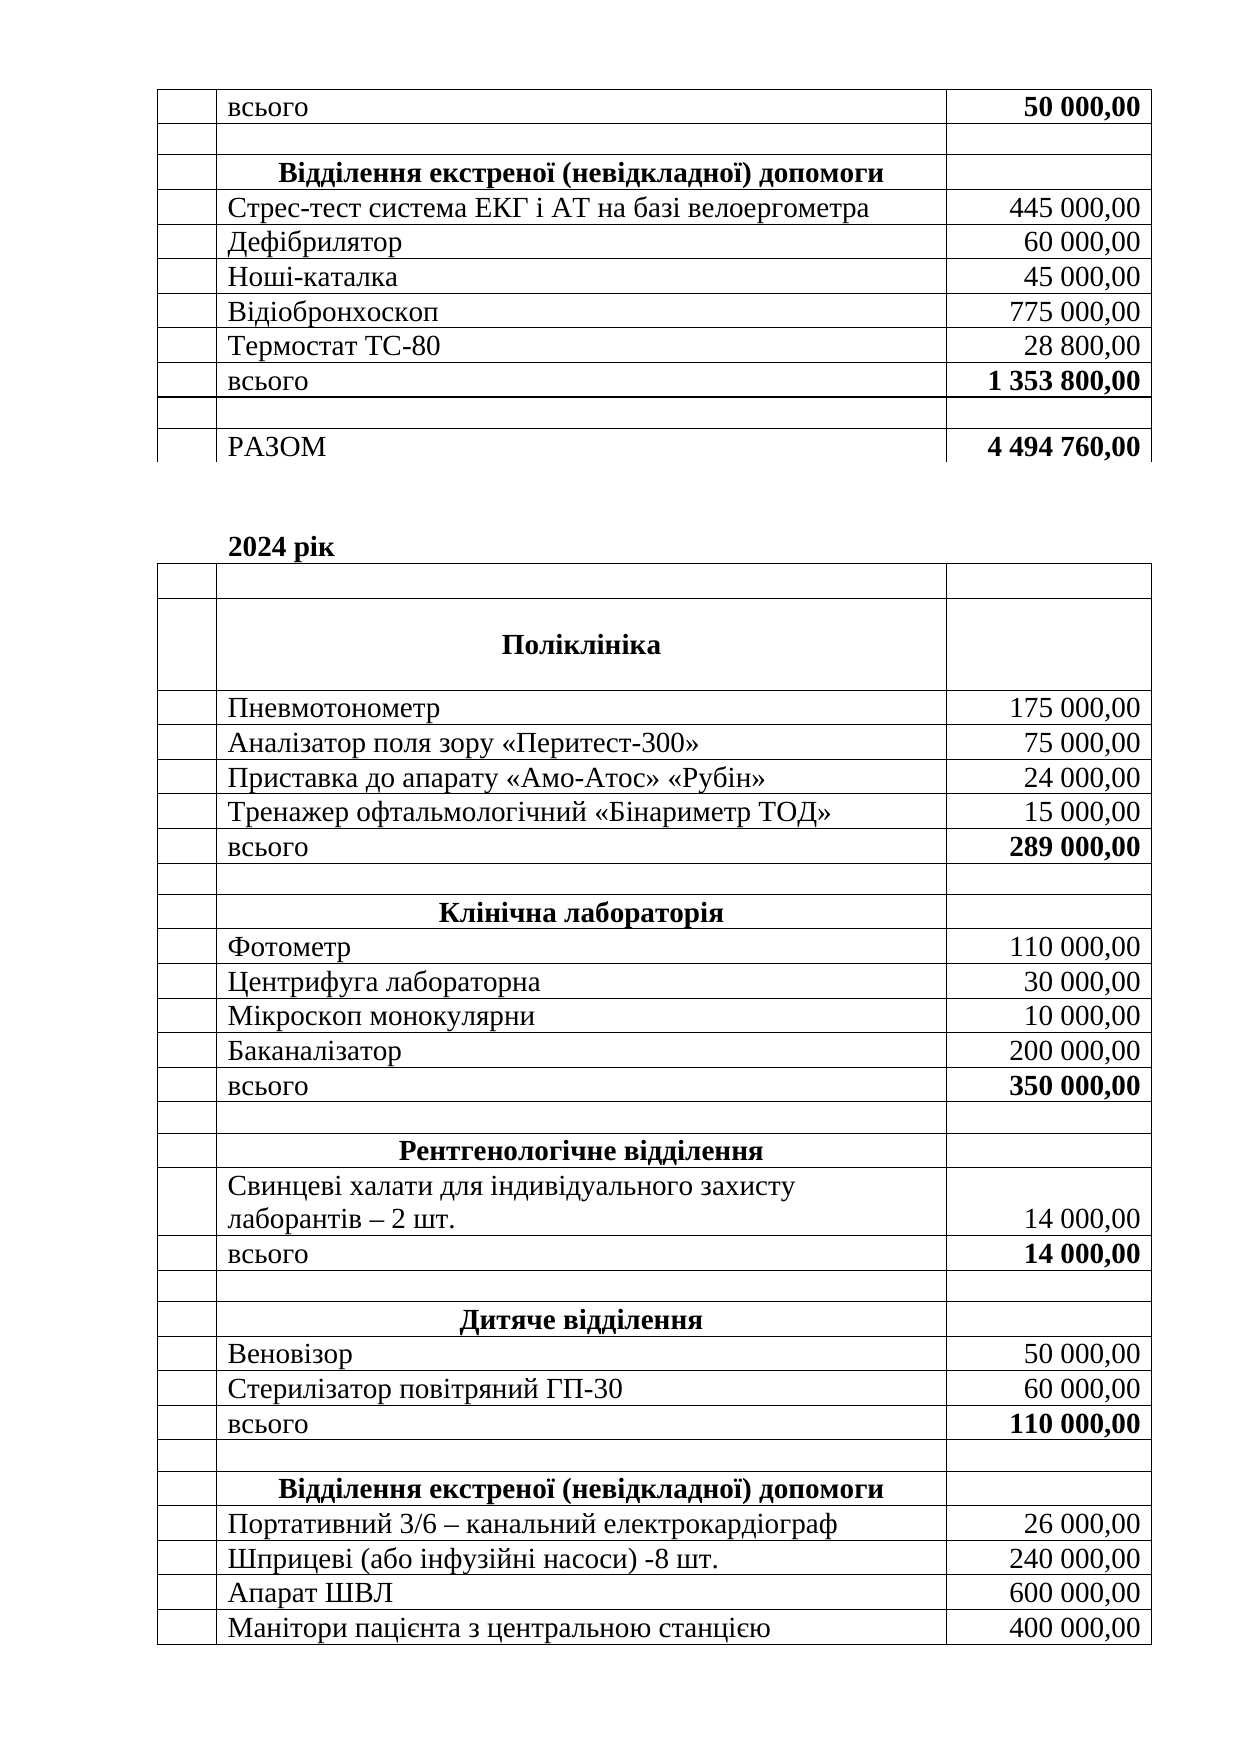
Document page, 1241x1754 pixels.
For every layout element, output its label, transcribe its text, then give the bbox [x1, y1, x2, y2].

table_cell Приставка до апарату «Амо-Атос» «Рубін» [217, 760, 946, 793]
table_cell [158, 1271, 216, 1301]
table_cell Свинцеві халати для індивідуального захисту лаборантів – 2 шт. [217, 1168, 946, 1235]
table_cell [158, 1102, 216, 1132]
table_cell [158, 124, 216, 154]
table_cell 600 000,00 [947, 1575, 1151, 1609]
table_cell всього [217, 1236, 946, 1270]
table_cell Відділення екстреної (невідкладної) допомоги [217, 1472, 946, 1505]
table_cell [158, 999, 216, 1032]
table_cell Тренажер офтальмологічний «Бінариметр ТОД» [217, 794, 946, 828]
table_cell [158, 259, 216, 293]
table_cell [158, 363, 216, 396]
table_cell 289 000,00 [947, 829, 1151, 862]
table_cell 240 000,00 [947, 1541, 1151, 1574]
table_cell Баканалізатор [217, 1033, 946, 1067]
table_cell 4 494 760,00 [947, 429, 1151, 462]
table_cell [158, 1302, 216, 1336]
table_cell [158, 1541, 216, 1574]
table_cell [947, 1102, 1151, 1132]
table_cell [158, 429, 216, 462]
table_cell 110 000,00 [947, 1406, 1151, 1439]
table_cell [217, 1102, 946, 1132]
text 2024 рік [148, 529, 1152, 563]
table_cell 775 000,00 [947, 294, 1151, 327]
table_cell Шприцеві (або інфузійні насоси) -8 шт. [217, 1541, 946, 1574]
table_cell 110 000,00 [947, 929, 1151, 963]
table_cell 400 000,00 [947, 1610, 1151, 1643]
table_cell [158, 760, 216, 793]
table_cell [158, 864, 216, 894]
table_cell 60 000,00 [947, 1371, 1151, 1405]
table_cell [158, 398, 216, 428]
table_cell [158, 964, 216, 997]
table_cell Відділення екстреної (невідкладної) допомоги [217, 155, 946, 189]
table_cell 50 000,00 [947, 90, 1151, 123]
table_cell [158, 1406, 216, 1439]
table_cell 200 000,00 [947, 1033, 1151, 1067]
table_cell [217, 1610, 946, 1643]
table_cell 50 000,00 [947, 1337, 1151, 1370]
table_cell 45 000,00 [947, 259, 1151, 293]
table_cell [158, 155, 216, 189]
table_cell Рентгенологічне відділення [217, 1134, 946, 1167]
table_cell [158, 1610, 216, 1643]
table_cell [158, 294, 216, 327]
table_cell [158, 1506, 216, 1540]
table_cell 14 000,00 [947, 1236, 1151, 1270]
table_cell [158, 1440, 216, 1471]
table_cell 26 000,00 [947, 1506, 1151, 1540]
table_cell [217, 124, 946, 154]
table_cell [158, 929, 216, 963]
table_cell [158, 829, 216, 862]
table_cell Фотометр [217, 929, 946, 963]
table_cell 445 000,00 [947, 190, 1151, 223]
table_cell [158, 1575, 216, 1609]
table_cell всього [217, 1406, 946, 1439]
table_cell Клінічна лабораторія [217, 895, 946, 928]
table_cell 15 000,00 [947, 794, 1151, 828]
table_cell [947, 124, 1151, 154]
table_cell [158, 1371, 216, 1405]
table_cell [947, 155, 1151, 189]
table_cell [158, 1168, 216, 1235]
table_cell [947, 895, 1151, 928]
table_cell всього [217, 363, 946, 396]
table_cell Термостат ТС-80 [217, 328, 946, 362]
table_cell Дитяче відділення [217, 1302, 946, 1336]
table_cell 1 353 800,00 [947, 363, 1151, 396]
table_cell 28 800,00 [947, 328, 1151, 362]
table_cell 350 000,00 [947, 1068, 1151, 1101]
table_cell 10 000,00 [947, 999, 1151, 1032]
table_cell [158, 1033, 216, 1067]
table_cell [158, 190, 216, 223]
table_cell Портативний 3/6 – канальний електрокардіограф [217, 1506, 946, 1540]
table_cell Мікроскоп монокулярни [217, 999, 946, 1032]
table_cell [217, 398, 946, 428]
table_cell Центрифуга лабораторна [217, 964, 946, 997]
table_cell 60 000,00 [947, 225, 1151, 258]
table_cell РАЗОМ [217, 429, 946, 462]
table_cell [217, 864, 946, 894]
table_cell [158, 90, 216, 123]
table_cell [947, 1134, 1151, 1167]
table_cell Веновізор [217, 1337, 946, 1370]
table_cell Апарат ШВЛ [217, 1575, 946, 1609]
table_cell [947, 1271, 1151, 1301]
table_cell [947, 1440, 1151, 1471]
table_cell Аналізатор поля зору «Перитест-300» [217, 725, 946, 759]
table_cell Ноші-каталка [217, 259, 946, 293]
table_cell [158, 225, 216, 258]
table_cell Стрес-тест система ЕКГ і АТ на базі велоергометра [217, 190, 946, 223]
table_cell 175 000,00 [947, 691, 1151, 724]
table_cell [947, 864, 1151, 894]
table_cell [947, 1472, 1151, 1505]
table_cell Стерилізатор повітряний ГП-30 [217, 1371, 946, 1405]
table_cell [158, 794, 216, 828]
table_header [217, 564, 946, 597]
table_cell Пневмотонометр [217, 691, 946, 724]
table_header [947, 564, 1151, 597]
table_cell Дефібрилятор [217, 225, 946, 258]
table_cell всього [217, 1068, 946, 1101]
table_cell [217, 1440, 946, 1471]
table_cell [947, 599, 1151, 689]
table_cell 24 000,00 [947, 760, 1151, 793]
table_cell [158, 1134, 216, 1167]
table_cell всього [217, 829, 946, 862]
table_cell [947, 1302, 1151, 1336]
table_cell Поліклініка [217, 599, 946, 689]
table_cell 14 000,00 [947, 1168, 1151, 1235]
table_cell [158, 599, 216, 689]
table_cell [158, 895, 216, 928]
table_header [158, 564, 216, 597]
table_cell [158, 725, 216, 759]
table_cell всього [217, 90, 946, 123]
table_cell [217, 1271, 946, 1301]
table_cell [158, 1236, 216, 1270]
table_cell [158, 1337, 216, 1370]
table_cell [947, 398, 1151, 428]
table_cell Відіобронхоскоп [217, 294, 946, 327]
table_cell 30 000,00 [947, 964, 1151, 997]
table_cell [158, 1068, 216, 1101]
table_cell 75 000,00 [947, 725, 1151, 759]
table_cell [158, 1472, 216, 1505]
table_cell [158, 328, 216, 362]
table_cell [158, 691, 216, 724]
